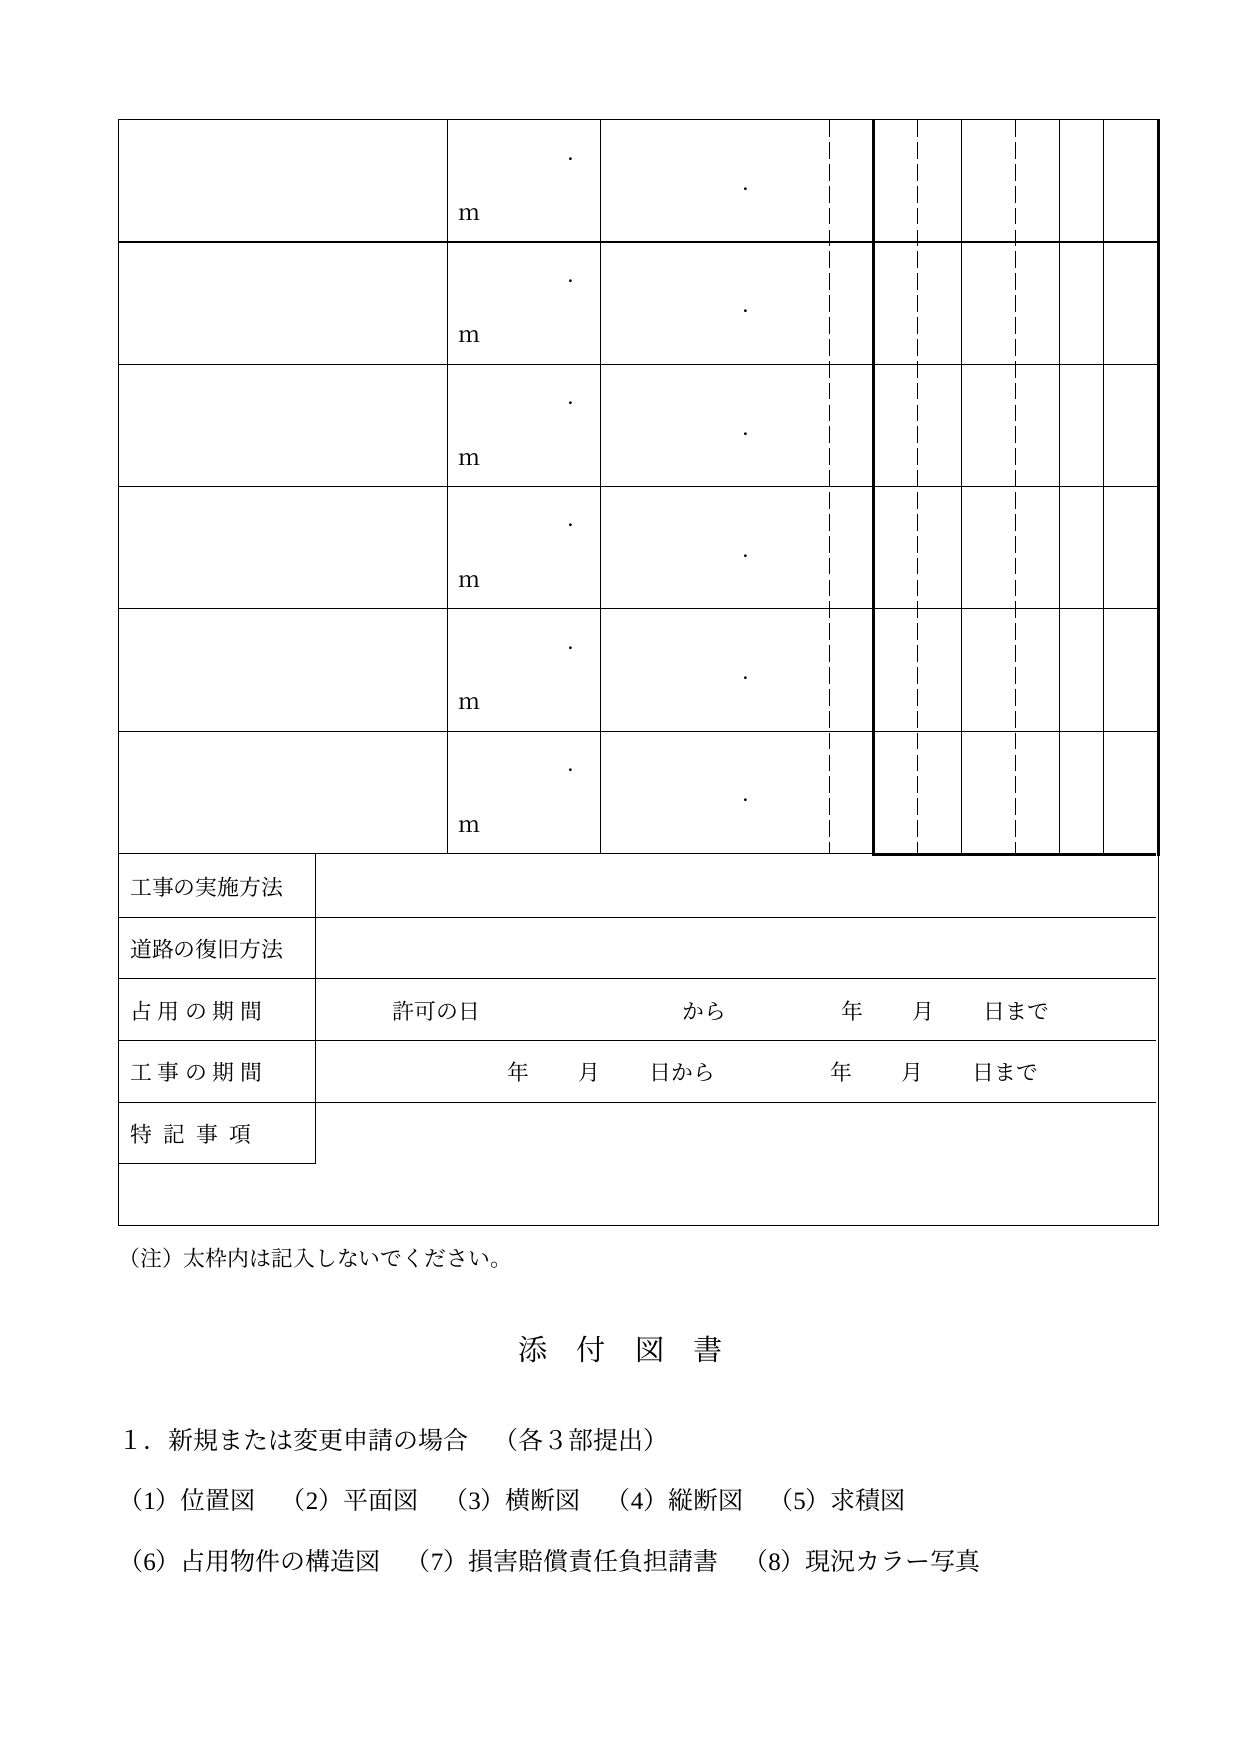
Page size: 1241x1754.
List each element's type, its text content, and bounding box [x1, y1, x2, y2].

table_cell [830, 732, 872, 853]
table_cell [119, 120, 447, 241]
table_cell 道路の復旧方法 [119, 918, 315, 978]
table_cell [1060, 732, 1103, 853]
table_cell [1016, 120, 1059, 241]
table_cell [830, 487, 872, 608]
table_cell ． ｍ [448, 609, 600, 731]
table_cell [875, 243, 917, 364]
table_cell [830, 120, 872, 241]
table_cell [1016, 732, 1059, 853]
table_cell [119, 732, 447, 853]
table_cell [1060, 243, 1103, 364]
table_cell [962, 732, 1016, 853]
table_cell [875, 609, 917, 731]
table_cell [918, 487, 961, 608]
text １．新規または変更申請の場合 （各３部提出） [118, 1408, 1122, 1469]
table_cell [875, 732, 917, 853]
table_cell ． ｍ [448, 120, 600, 241]
text （注）太枠内は記入しないでください。 [118, 1226, 1122, 1287]
table_cell [119, 609, 447, 731]
table_cell [1016, 609, 1059, 731]
table_cell 年 月 日から 年 月 日まで [316, 1040, 1158, 1102]
table_cell ． ｍ [448, 243, 600, 364]
table_cell ． ｍ [448, 487, 600, 608]
table_cell [918, 120, 961, 241]
table_cell ． [601, 243, 830, 364]
table_cell [1016, 487, 1059, 608]
table_cell ． ｍ [448, 365, 600, 486]
table_cell ． [601, 365, 830, 486]
table_cell [918, 365, 961, 486]
table_cell ． [601, 487, 830, 608]
table_cell [918, 732, 961, 853]
table_cell [1104, 487, 1157, 608]
table_cell [830, 609, 872, 731]
table_cell [1104, 120, 1157, 241]
table_cell 占 用 の 期 間 [119, 979, 315, 1040]
table_cell [316, 853, 1158, 917]
table_cell 工 事 の 期 間 [119, 1041, 315, 1102]
table_cell [119, 1163, 1158, 1225]
table_cell [875, 120, 917, 241]
table_cell [962, 487, 1016, 608]
table_cell [1104, 732, 1157, 853]
table_cell ． ｍ [448, 732, 600, 853]
table_cell [1060, 609, 1103, 731]
table_cell [875, 487, 917, 608]
table_cell [918, 609, 961, 731]
table_cell [962, 365, 1016, 486]
table_cell 許可の日 から 年 月 日まで [316, 978, 1158, 1040]
table_cell 工事の実施方法 [119, 854, 315, 917]
table_cell ． [601, 609, 830, 731]
table_cell [1060, 120, 1103, 241]
table_cell [1104, 609, 1157, 731]
table_cell [875, 365, 917, 486]
table_cell [830, 243, 872, 364]
table_cell [119, 487, 447, 608]
table_cell [830, 365, 872, 486]
text （6）占用物件の構造図 （7）損害賠償責任負担請書 （8）現況カラー写真 [118, 1529, 1122, 1590]
text （1）位置図 （2）平面図 （3）横断図 （4）縦断図 （5）求積図 [118, 1469, 1122, 1529]
table_cell [1104, 365, 1157, 486]
table_cell 特 記 事 項 [119, 1103, 315, 1163]
table_cell [1060, 487, 1103, 608]
table_cell [1104, 243, 1157, 364]
table_cell ． [601, 732, 830, 853]
table_cell [119, 365, 447, 486]
table_cell [1016, 243, 1059, 364]
table_cell [1060, 365, 1103, 486]
table_cell [962, 120, 1016, 241]
table_cell [1016, 365, 1059, 486]
table_cell [316, 917, 1158, 978]
table_cell ． [601, 120, 830, 241]
table_cell [119, 243, 447, 364]
text 添 付 図 書 [118, 1317, 1122, 1378]
table_cell [316, 1102, 1158, 1163]
table_cell [962, 243, 1016, 364]
table_cell [962, 609, 1016, 731]
table_cell [918, 243, 961, 364]
